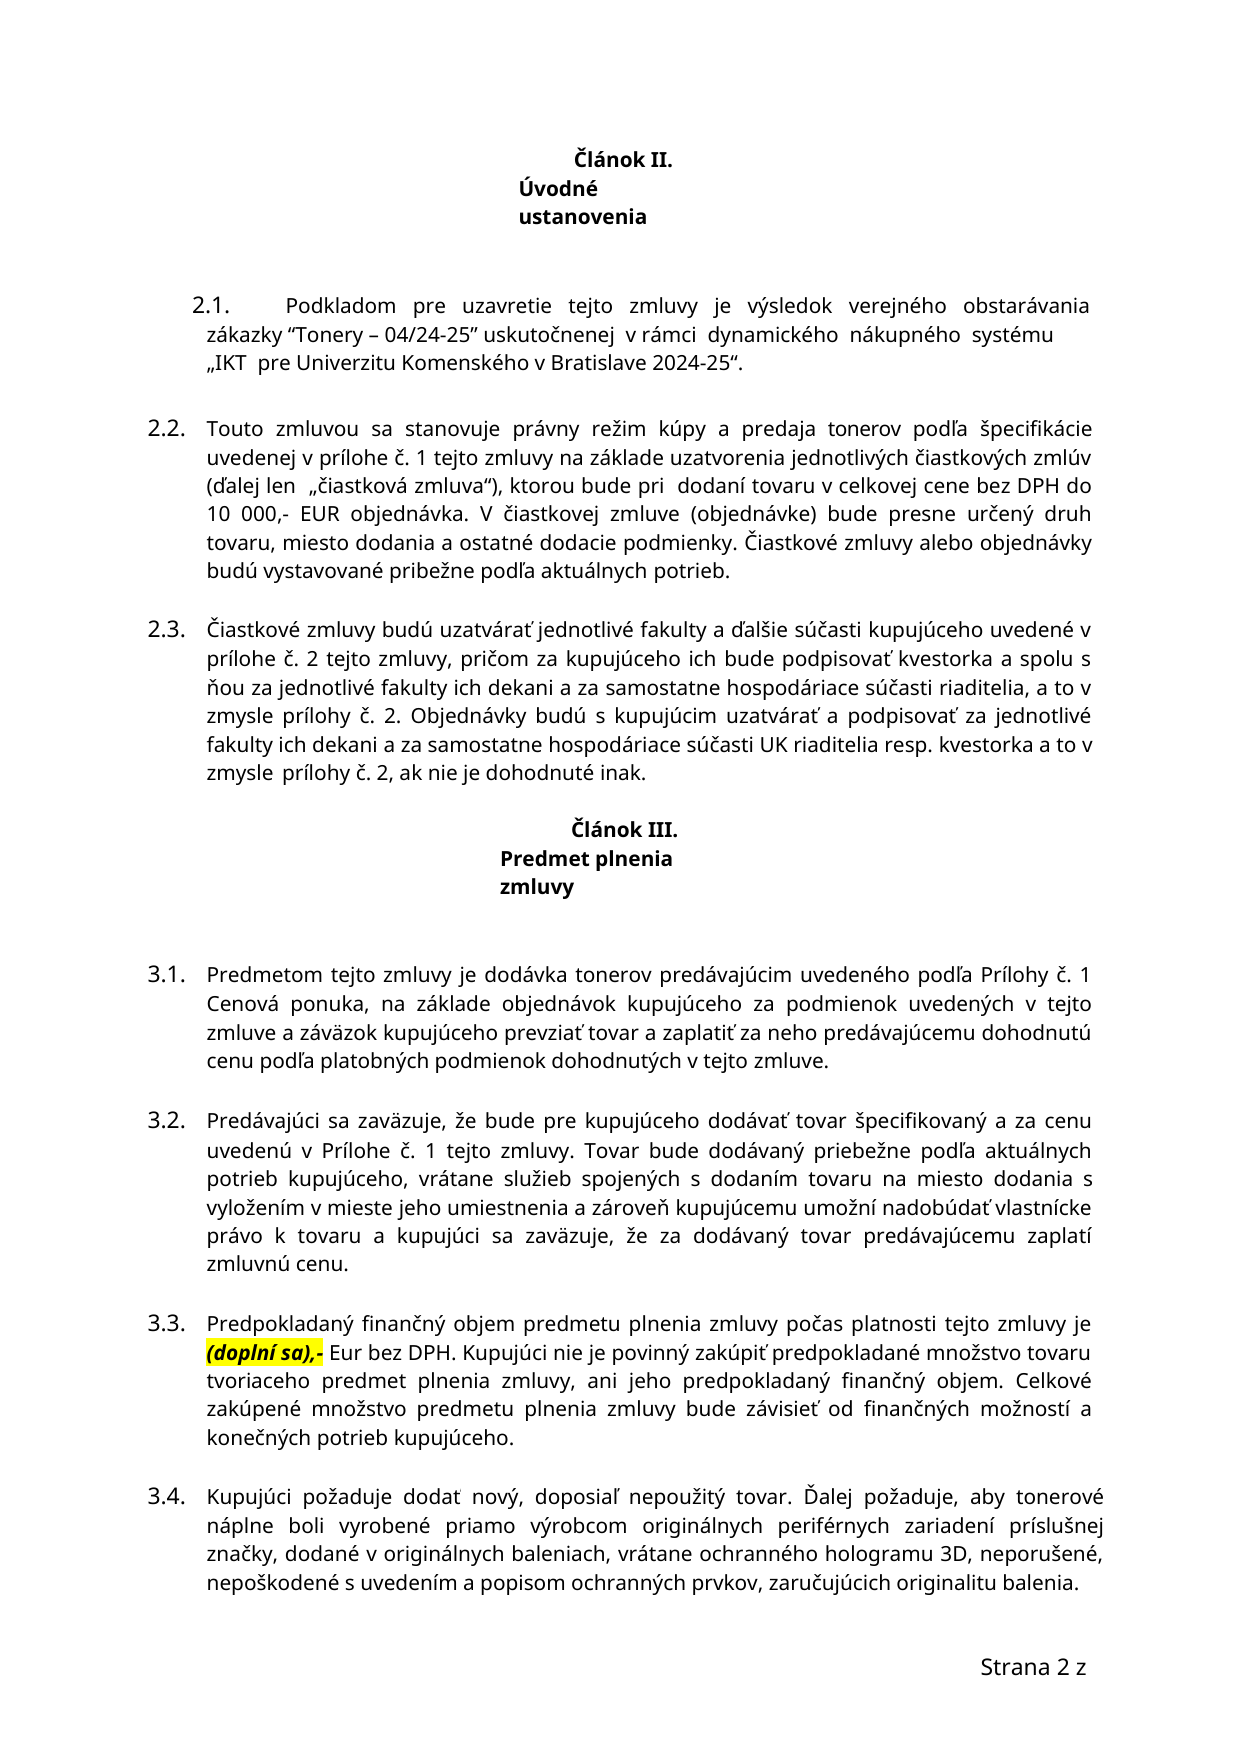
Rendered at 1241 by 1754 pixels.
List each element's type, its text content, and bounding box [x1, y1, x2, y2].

list Čiastkové zmluvy budú uzatvárať jednotlivé fakulty a ďalšie súčasti kupujúceho uvedené v prílohe č. 2 tejto zmluvy, pričom za kupujúceho ich bude podpisovať kvestorka a spolu s ňou za jednotlivé fakulty ich dekani a za samostatne hospodáriace súčasti riaditelia, a to v zmysle prílohy č. 2. Objednávky budú s kupujúcim uzatvárať a podpisovať za jednotlivé fakulty ich dekani a za samostatne hospodáriace súčasti UK riaditelia resp. kvestorka a to v zmysle prílohy č. 2, ak nie je dohodnuté inak. [147, 613, 1093, 787]
list Touto zmluvou sa stanovuje právny režim kúpy a predaja tonerov podľa špecifikácie uvedenej v prílohe č. 1 tejto zmluvy na základe uzatvorenia jednotlivých čiastkových zmlúv (ďalej len „čiastková zmluva“), ktorou bude pri dodaní tovaru v celkovej cene bez DPH do 10 000,- EUR objednávka. V čiastkovej zmluve (objednávke) bude presne určený druh tovaru, miesto dodania a ostatné dodacie podmienky. Čiastkové zmluvy alebo objednávky budú vystavované pribežne podľa aktuálnych potrieb. [147, 411, 1093, 585]
list Kupujúci požaduje dodať nový, doposiaľ nepoužitý tovar. Ďalej požaduje, aby tonerové náplne boli vyrobené priamo výrobcom originálnych periférnych zariadení príslušnej značky, dodané v originálnych baleniach, vrátane ochranného hologramu 3D, neporušené, nepoškodené s uvedením a popisom ochranných prvkov, zaručujúcich originalitu balenia. [147, 1480, 1105, 1596]
list Predmetom tejto zmluvy je dodávka tonerov predávajúcim uvedeného podľa Prílohy č. 1 Cenová ponuka, na základe objednávok kupujúceho za podmienok uvedených v tejto zmluve a záväzok kupujúceho prevziať tovar a zaplatiť za neho predávajúcemu dohodnutú cenu podľa platobných podmienok dohodnutých v tejto zmluve. [147, 958, 1093, 1075]
list Podkladom pre uzavretie tejto zmluvy je výsledok verejného obstarávania zákazky “Tonery – 04/24-25” uskutočnenej v rámci dynamického nákupného systému „IKT pre Univerzitu Komenského v Bratislave 2024-25“. [192, 288, 1105, 377]
subtitle Článok III. Predmet plnenia zmluvy [500, 815, 742, 901]
subtitle Článok II. Úvodné ustanovenia [518, 146, 723, 231]
list Predpokladaný finančný objem predmetu plnenia zmluvy počas platnosti tejto zmluvy je (doplní sa),- Eur bez DPH. Kupujúci nie je povinný zakúpiť predpokladané množstvo tovaru tvoriaceho predmet plnenia zmluvy, ani jeho predpokladaný finančný objem. Celkové zakúpené množstvo predmetu plnenia zmluvy bude závisieť od finančných možností a konečných potrieb kupujúceho. [147, 1306, 1093, 1451]
list Predávajúci sa zaväzuje, že bude pre kupujúceho dodávať tovar špecifikovaný a za cenu uvedenú v Prílohe č. 1 tejto zmluvy. Tovar bude dodávaný priebežne podľa aktuálnych potrieb kupujúceho, vrátane služieb spojených s dodaním tovaru na miesto dodania s vyložením v mieste jeho umiestnenia a zároveň kupujúcemu umožní nadobúdať vlastnícke právo k tovaru a kupujúci sa zaväzuje, že za dodávaný tovar predávajúcemu zaplatí zmluvnú cenu. [147, 1104, 1093, 1278]
